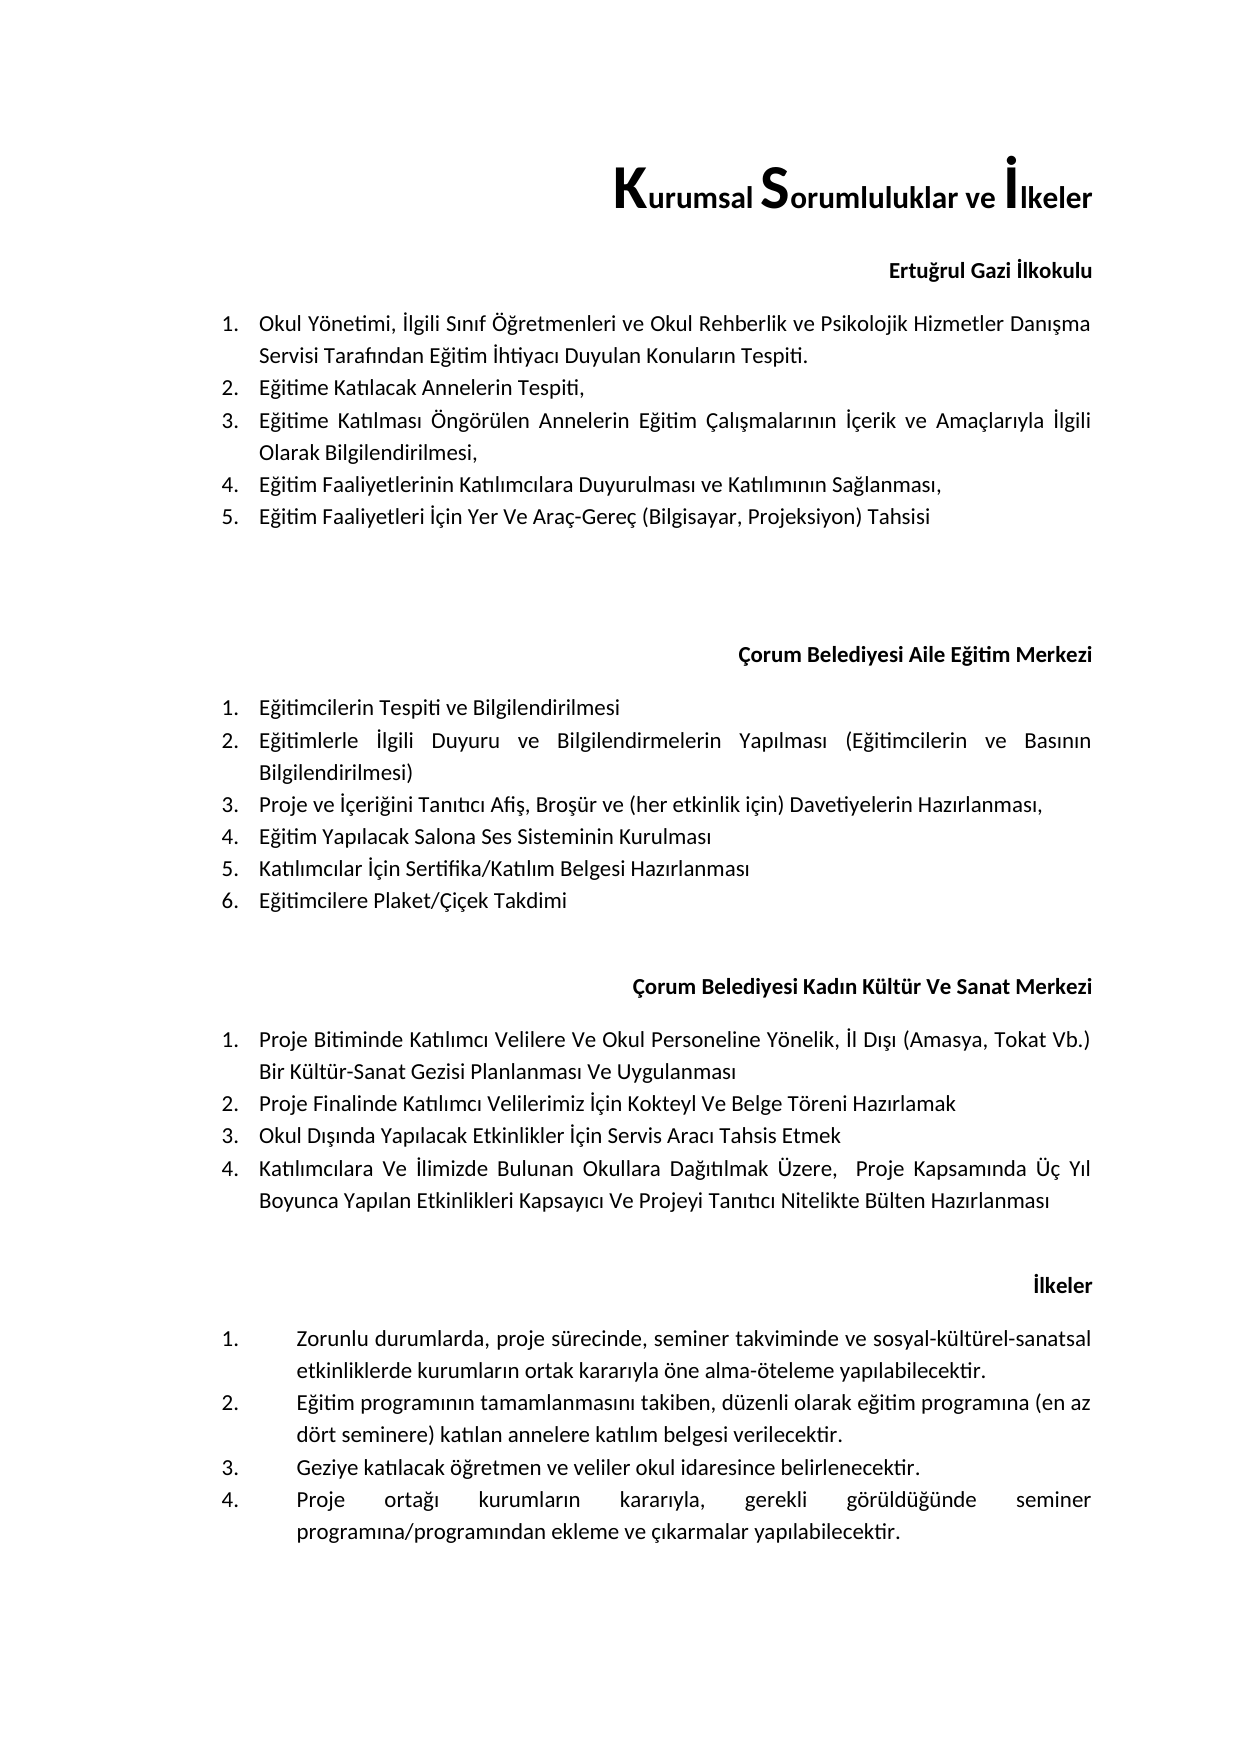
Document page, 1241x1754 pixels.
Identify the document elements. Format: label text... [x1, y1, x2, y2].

list Proje Bitiminde Katılımcı Velilere Ve Okul Personeline Yönelik, İl Dışı (Amasya, Tokat Vb.) Bir Kültür-Sanat Gezisi Planlanması Ve Uygulanması [221, 1025, 1093, 1085]
text Kurumsal Sorumluluklar ve İlkeler [148, 148, 1093, 224]
list Katılımcılara Ve İlimizde Bulunan Okullara Dağıtılmak Üzere, Proje Kapsamında Üç Yıl Boyunca Yapılan Etkinlikleri Kapsayıcı Ve Projeyi Tanıtıcı Nitelikte Bülten Hazırlanması [221, 1154, 1093, 1214]
list Proje Finalinde Katılımcı Velilerimiz İçin Kokteyl Ve Belge Töreni Hazırlamak [221, 1089, 1093, 1117]
text Çorum Belediyesi Kadın Kültür Ve Sanat Merkezi [148, 972, 1093, 1000]
list Proje ortağı kurumların kararıyla, gerekli görüldüğünde seminer programına/programından ekleme ve çıkarmalar yapılabilecektir. [221, 1485, 1093, 1545]
list Eğitime Katılacak Annelerin Tespiti, [221, 373, 1093, 402]
list Eğitimlerle İlgili Duyuru ve Bilgilendirmelerin Yapılması (Eğitimcilerin ve Basının Bilgilendirilmesi) [221, 726, 1093, 786]
list Katılımcılar İçin Sertifika/Katılım Belgesi Hazırlanması [221, 854, 1093, 882]
list Okul Yönetimi, İlgili Sınıf Öğretmenleri ve Okul Rehberlik ve Psikolojik Hizmetler Danışma Servisi Tarafından Eğitim İhtiyacı Duyulan Konuların Tespiti. [221, 309, 1093, 369]
list Eğitime Katılması Öngörülen Annelerin Eğitim Çalışmalarının İçerik ve Amaçlarıyla İlgili Olarak Bilgilendirilmesi, [221, 406, 1093, 466]
list Zorunlu durumlarda, proje sürecinde, seminer takviminde ve sosyal-kültürel-sanatsal etkinliklerde kurumların ortak kararıyla öne alma-öteleme yapılabilecektir. [221, 1324, 1093, 1384]
list Eğitim programının tamamlanmasını takiben, düzenli olarak eğitim programına (en az dört seminere) katılan annelere katılım belgesi verilecektir. [221, 1388, 1093, 1449]
text Ertuğrul Gazi İlkokulu [148, 256, 1093, 284]
list Eğitim Faaliyetlerinin Katılımcılara Duyurulması ve Katılımının Sağlanması, [221, 470, 1093, 498]
list Eğitimcilerin Tespiti ve Bilgilendirilmesi [221, 693, 1093, 722]
text İlkeler [221, 1271, 1093, 1299]
list Okul Dışında Yapılacak Etkinlikler İçin Servis Aracı Tahsis Etmek [221, 1121, 1093, 1149]
list Eğitimcilere Plaket/Çiçek Takdimi [221, 887, 1093, 915]
list Eğitim Faaliyetleri İçin Yer Ve Araç-Gereç (Bilgisayar, Projeksiyon) Tahsisi [221, 502, 1093, 530]
list Eğitim Yapılacak Salona Ses Sisteminin Kurulması [221, 822, 1093, 850]
list Proje ve İçeriğini Tanıtıcı Afiş, Broşür ve (her etkinlik için) Davetiyelerin Hazırlanması, [221, 790, 1093, 818]
text Çorum Belediyesi Aile Eğitim Merkezi [148, 641, 1093, 668]
list Geziye katılacak öğretmen ve veliler okul idaresince belirlenecektir. [221, 1453, 1093, 1481]
